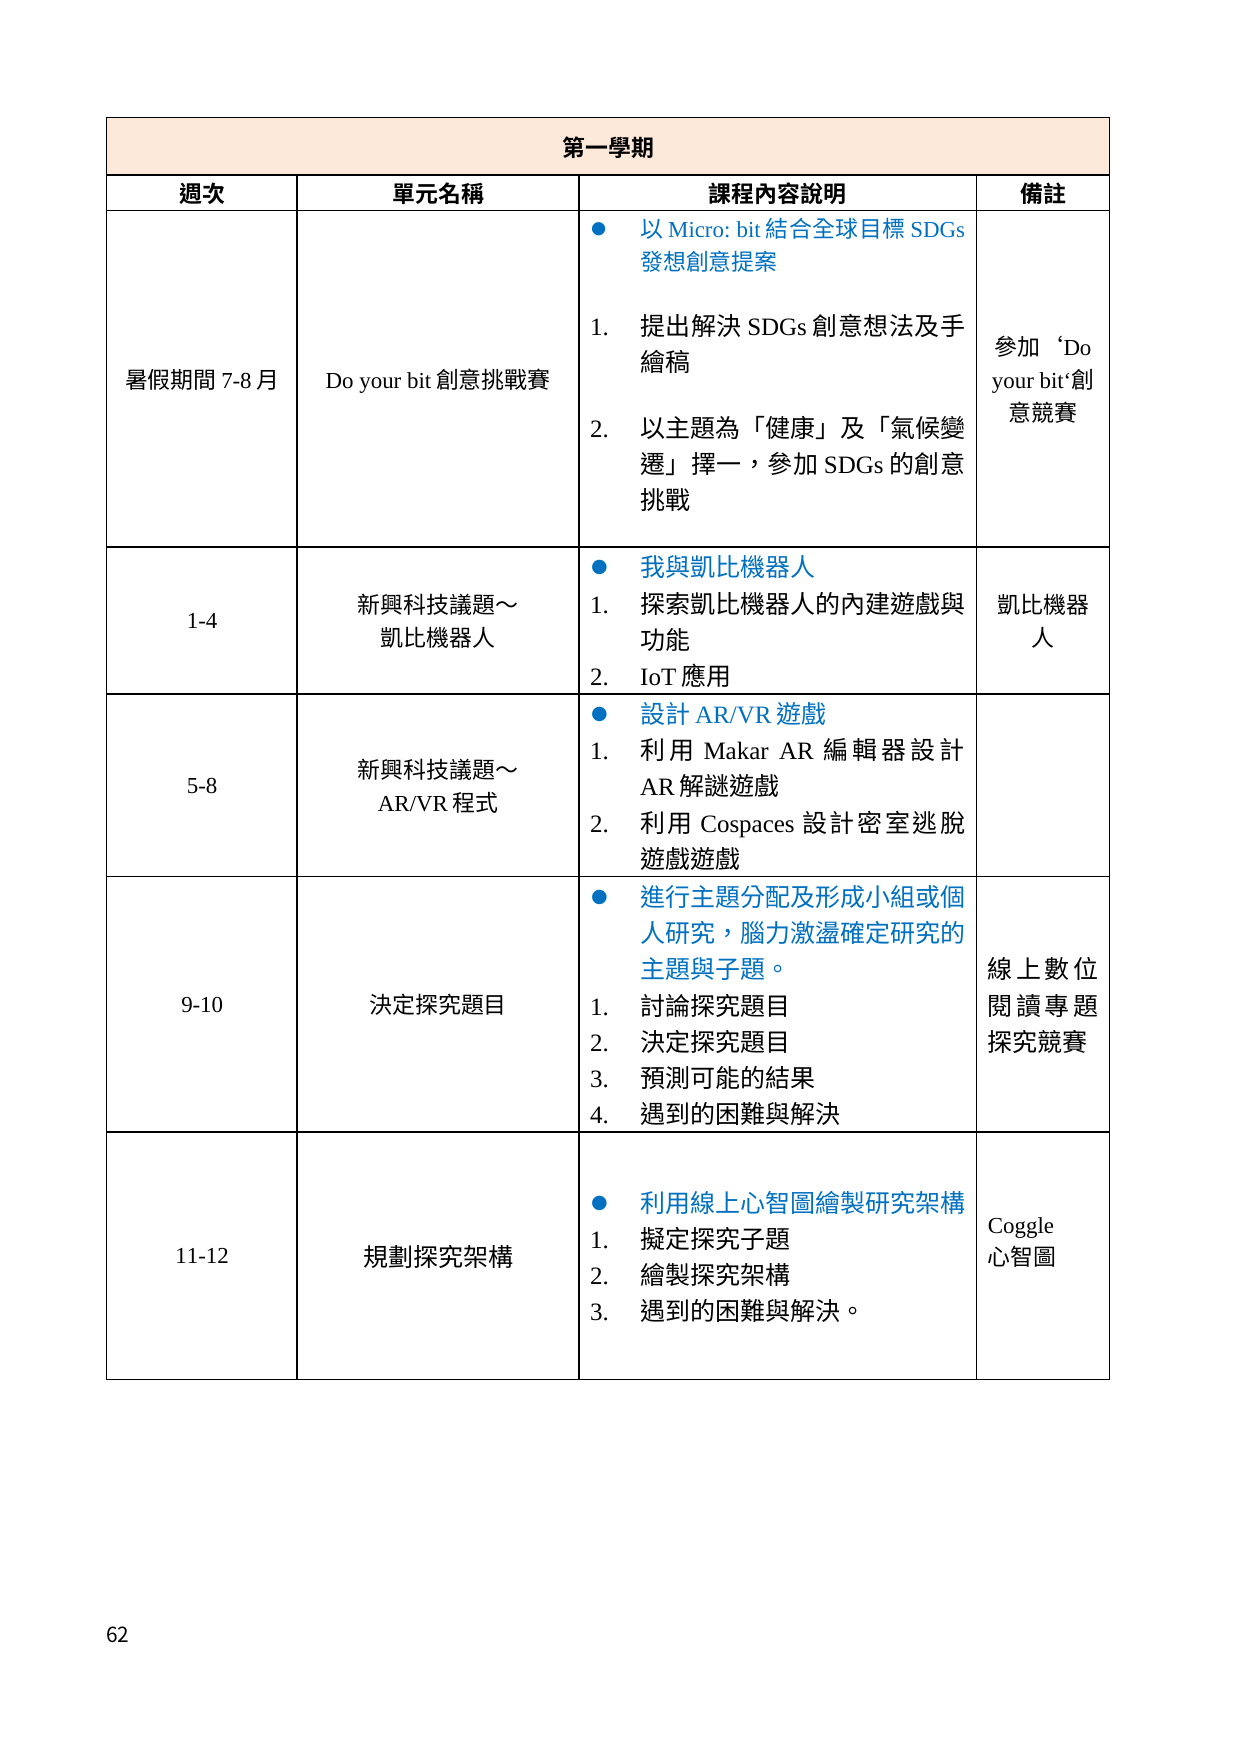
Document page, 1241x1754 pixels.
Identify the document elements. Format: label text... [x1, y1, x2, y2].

table_cell 利用線上心智圖繪製研究架構 擬定探究子題 繪製探究架構 遇到的困難與解決。 [580, 1133, 976, 1379]
table_cell 暑假期間7-8月 [107, 211, 296, 546]
table_cell 以Micro: bit結合全球目標SDGs發想創意提案 提出解決SDGs創意想法及手繪稿 以主題為「健康」及「氣候變遷」擇一，參加SDGs的創意挑戰 [580, 211, 976, 546]
table_cell [107, 176, 296, 209]
table_cell [977, 695, 1109, 876]
table_cell 9-10 [107, 877, 296, 1131]
table_cell 新興科技議題～ 凱比機器人 [298, 548, 578, 693]
table_cell 凱比機器人 [977, 548, 1109, 693]
table_cell 第一學期 [107, 118, 1109, 174]
table_cell [977, 176, 1109, 209]
table_cell [580, 176, 976, 209]
table_cell Coggle 心智圖 [977, 1133, 1109, 1379]
table_cell 決定探究題目 [298, 877, 578, 1131]
table_cell 設計AR/VR遊戲 利用Makar AR編輯器設計AR解謎遊戲 利用Cospaces設計密室逃脫遊戲遊戲 [580, 695, 976, 876]
table_cell 進行主題分配及形成小組或個人研究，腦力激盪確定研究的主題與子題。 討論探究題目 決定探究題目 預測可能的結果 遇到的困難與解決 [580, 877, 976, 1131]
table_cell 規劃探究架構 [298, 1133, 578, 1379]
table_cell 11-12 [107, 1133, 296, 1379]
table_cell [298, 176, 578, 209]
table_cell Do your bit創意挑戰賽 [298, 211, 578, 546]
table_cell 5-8 [107, 695, 296, 876]
table_cell 1-4 [107, 548, 296, 693]
table_cell 我與凱比機器人 探索凱比機器人的內建遊戲與功能 IoT應用 [580, 548, 976, 693]
table_cell 線上數位閱讀專題探究競賽 [977, 877, 1109, 1131]
table_cell 參加‘Do your bit‘創意競賽 [977, 211, 1109, 546]
table_cell 新興科技議題～ AR/VR程式 [298, 695, 578, 876]
